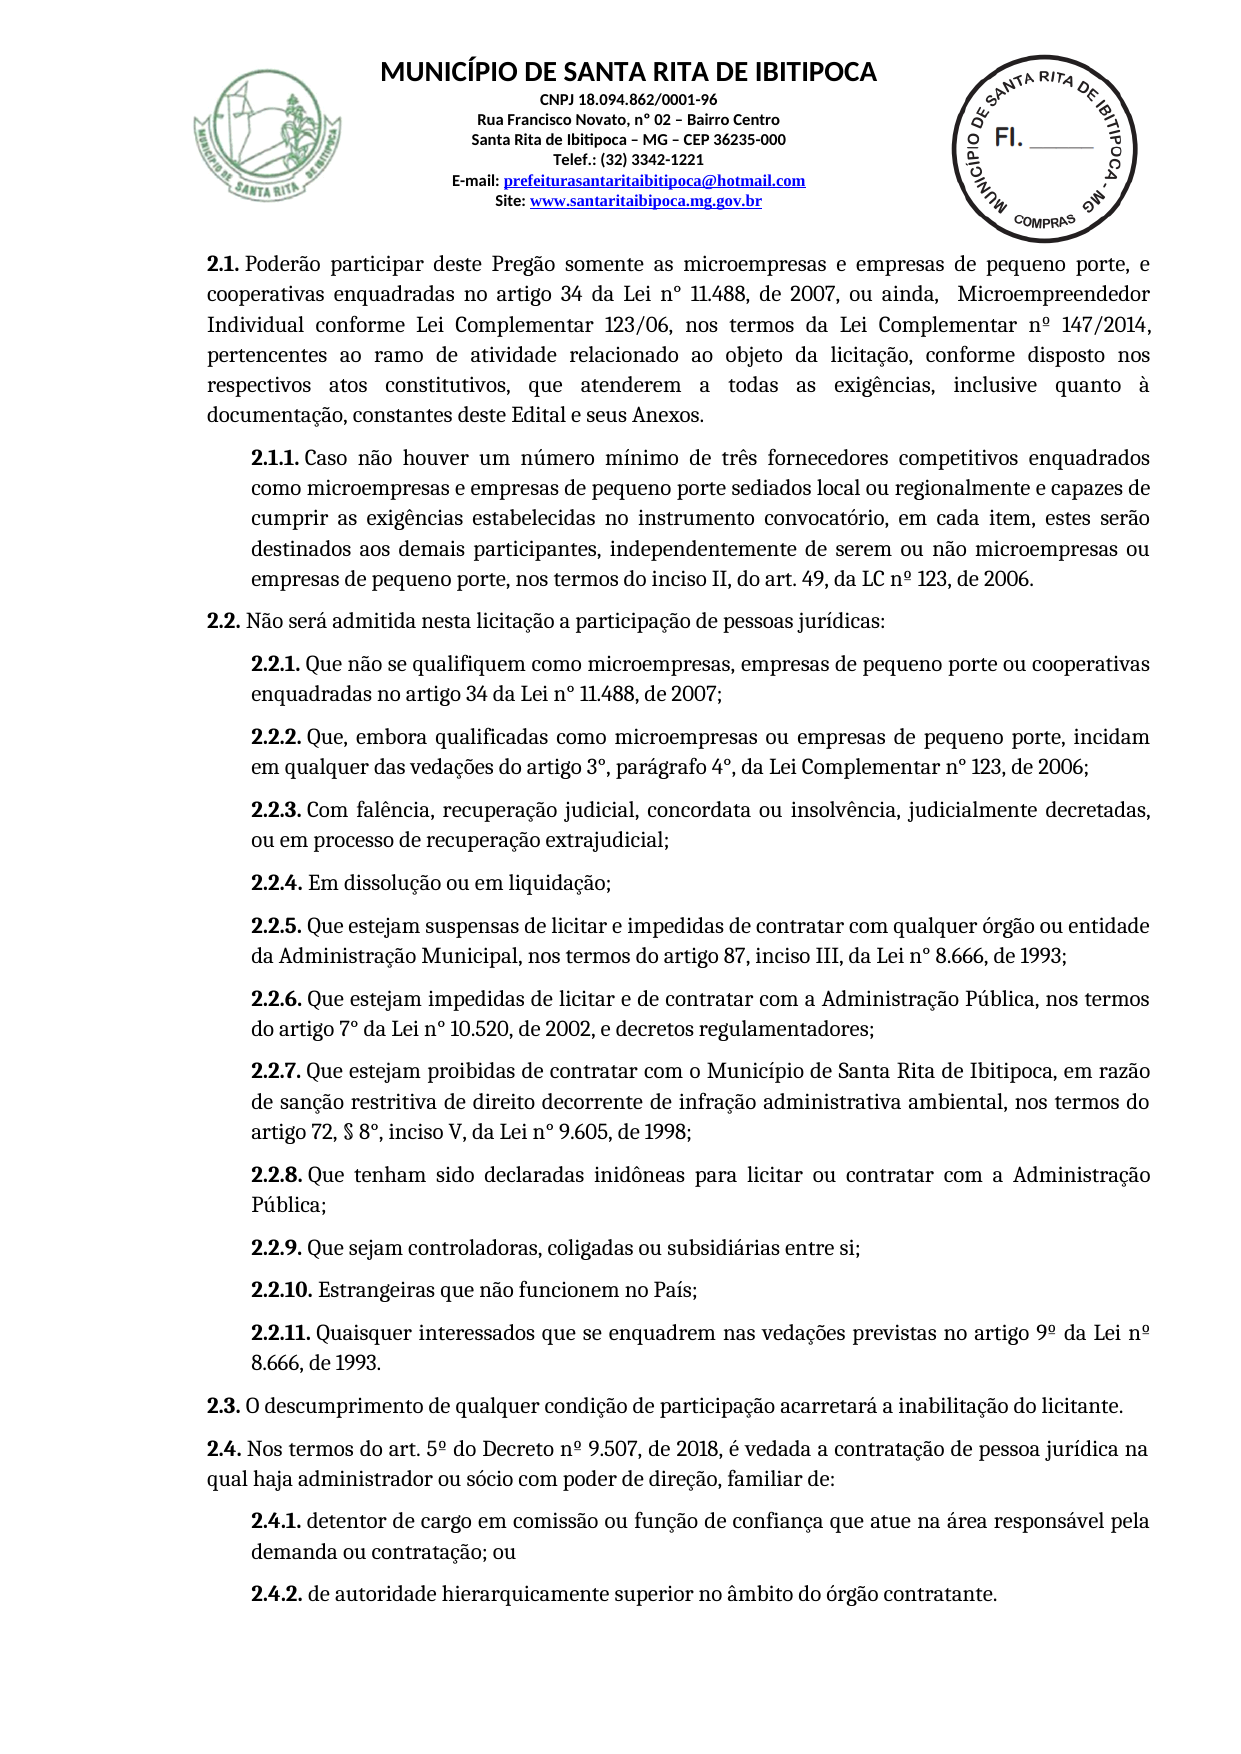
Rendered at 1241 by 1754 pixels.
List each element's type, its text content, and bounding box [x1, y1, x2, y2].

list Que tenham sido declaradas inidôneas para licitar ou contratar com a Administração Pública; [251, 1161, 1152, 1218]
list Em dissolução ou em liquidação; [251, 870, 1152, 896]
list Quaisquer interessados que se enquadrem nas vedações previstas no artigo 9º da Lei nº 8.666, de 1993. [251, 1320, 1152, 1376]
list Que, embora qualificadas como microempresas ou empresas de pequeno porte, incidam em qualquer das vedações do artigo 3°, parágrafo 4°, da Lei Complementar n° 123, de 2006; [251, 724, 1152, 781]
picture [177, 53, 357, 213]
list Que não se qualifiquem como microempresas, empresas de pequeno porte ou cooperativas enquadradas no artigo 34 da Lei n° 11.488, de 2007; [251, 651, 1152, 708]
list Caso não houver um número mínimo de três fornecedores competitivos enquadrados como microempresas e empresas de pequeno porte sediados local ou regionalmente e capazes de cumprir as exigências estabelecidas no instrumento convocatório, em cada item, estes serão destinados aos demais participantes, independentemente de serem ou não microempresas ou empresas de pequeno porte, nos termos do inciso II, do art. 49, da LC nº 123, de 2006. [251, 445, 1152, 592]
list Que sejam controladoras, coligadas ou subsidiárias entre si; [251, 1234, 1152, 1261]
list Não será admitida nesta licitação a participação de pessoas jurídicas: [207, 608, 1152, 635]
picture [934, 45, 1152, 251]
list O descumprimento de qualquer condição de participação acarretará a inabilitação do licitante. [207, 1393, 1152, 1419]
list Que estejam impedidas de licitar e de contratar com a Administração Pública, nos termos do artigo 7° da Lei n° 10.520, de 2002, e decretos regulamentadores; [251, 985, 1152, 1042]
list Nos termos do art. 5º do Decreto nº 9.507, de 2018, é vedada a contratação de pessoa jurídica na qual haja administrador ou sócio com poder de direção, familiar de: [207, 1435, 1152, 1492]
list detentor de cargo em comissão ou função de confiança que atue na área responsável pela demanda ou contratação; ou [251, 1508, 1152, 1565]
list Poderão participar deste Pregão somente as microempresas e empresas de pequeno porte, e cooperativas enquadradas no artigo 34 da Lei n° 11.488, de 2007, ou ainda, Microempreendedor Individual conforme Lei Complementar 123/06, nos termos da Lei Complementar nº 147/2014, pertencentes ao ramo de atividade relacionado ao objeto da licitação, conforme disposto nos respectivos atos constitutivos, que atenderem a todas as exigências, inclusive quanto à documentação, constantes deste Edital e seus Anexos. [207, 251, 1152, 428]
list de autoridade hierarquicamente superior no âmbito do órgão contratante. [251, 1581, 1152, 1608]
list Que estejam proibidas de contratar com o Município de Santa Rita de Ibitipoca, em razão de sanção restritiva de direito decorrente de infração administrativa ambiental, nos termos do artigo 72, § 8°, inciso V, da Lei n° 9.605, de 1998; [251, 1058, 1152, 1145]
list Que estejam suspensas de licitar e impedidas de contratar com qualquer órgão ou entidade da Administração Municipal, nos termos do artigo 87, inciso III, da Lei n° 8.666, de 1993; [251, 912, 1152, 969]
list Estrangeiras que não funcionem no País; [251, 1277, 1152, 1303]
list Com falência, recuperação judicial, concordata ou insolvência, judicialmente decretadas, ou em processo de recuperação extrajudicial; [251, 797, 1152, 853]
